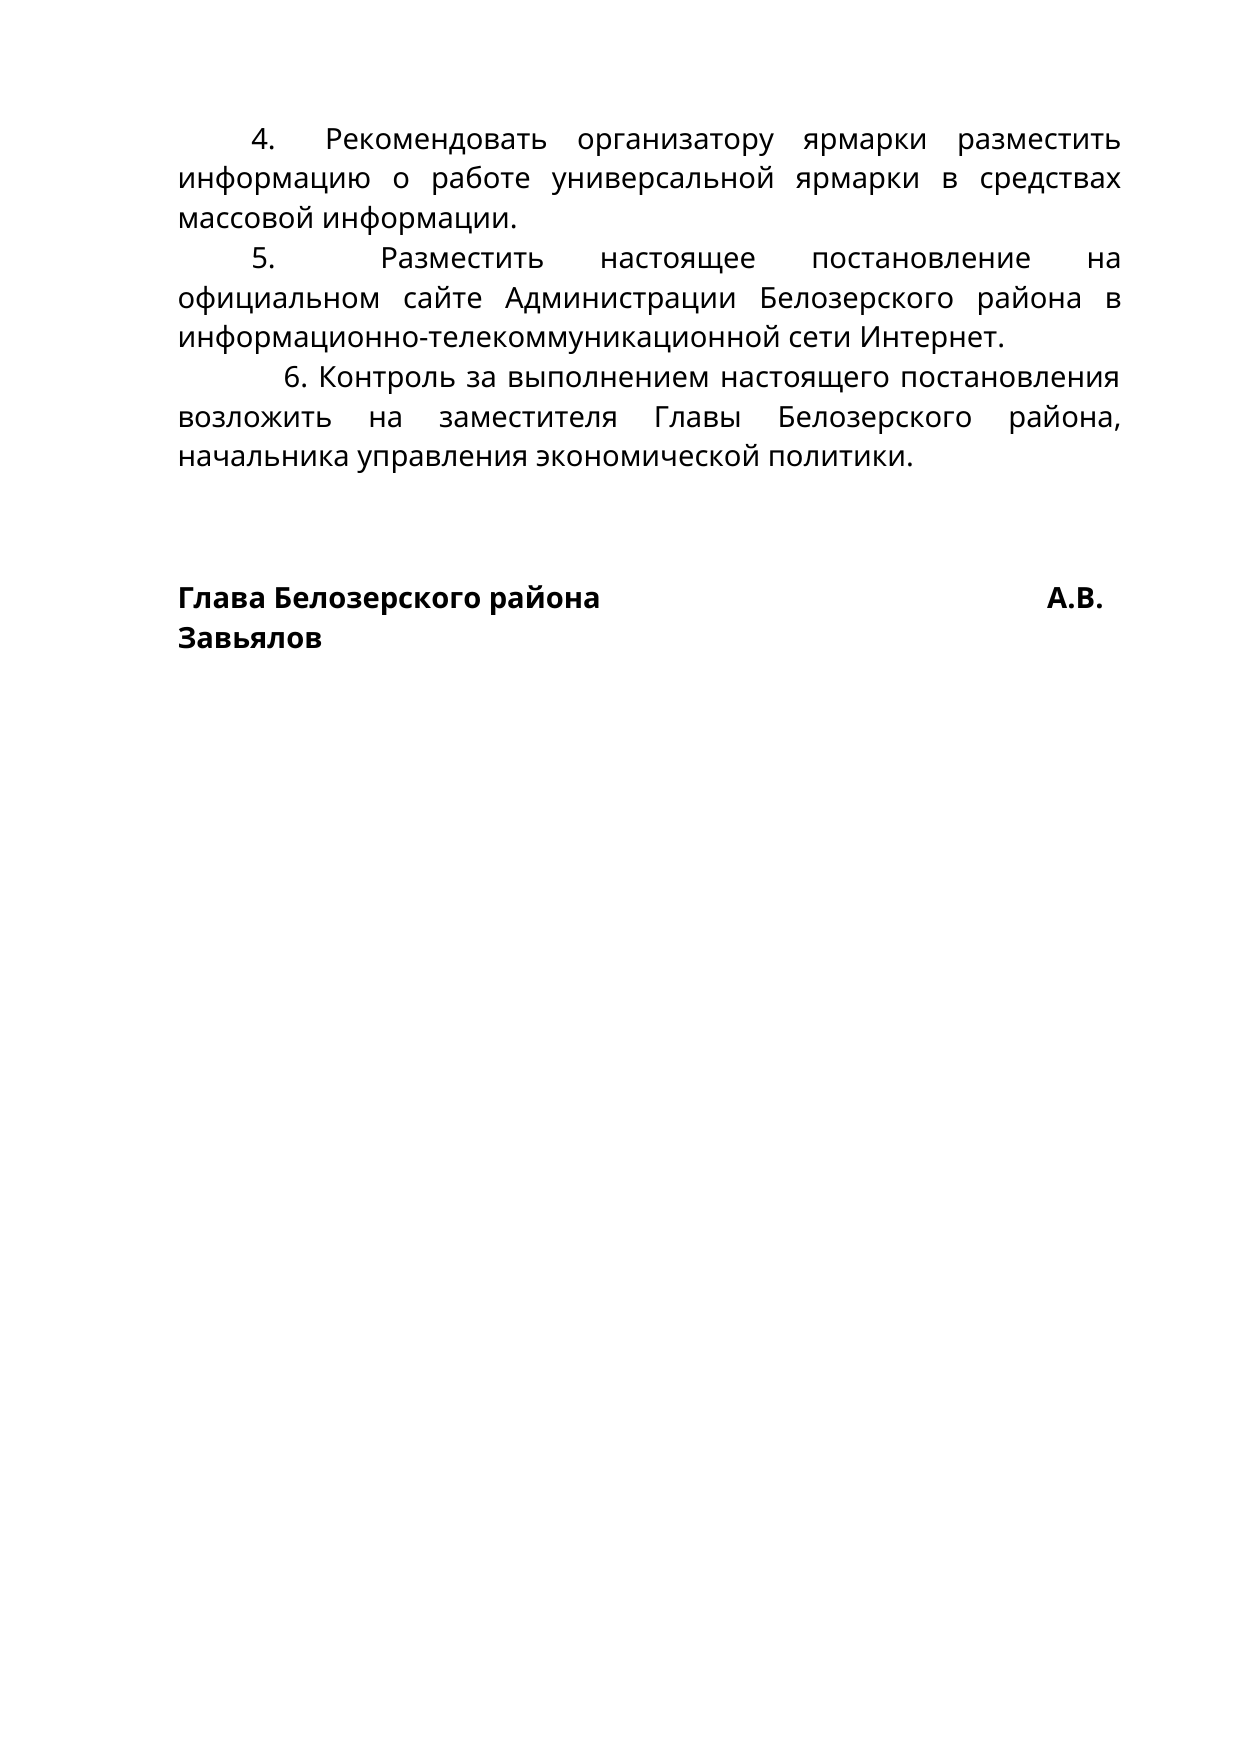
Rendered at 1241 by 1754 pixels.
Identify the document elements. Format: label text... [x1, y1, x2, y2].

text 6. Контроль за выполнением настоящего постановления возложить на заместителя Главы Белозерского района, начальника управления экономической политики. [140, 356, 1122, 475]
list Рекомендовать организатору ярмарки разместить информацию о работе универсальной ярмарки в средствах массовой информации. [177, 118, 1122, 237]
list Разместить настоящее постановление на официальном сайте Администрации Белозерского района в информационно-телекоммуникационной сети Интернет. [177, 237, 1122, 356]
text Глава Белозерского района А.В. Завьялов [177, 577, 1122, 657]
